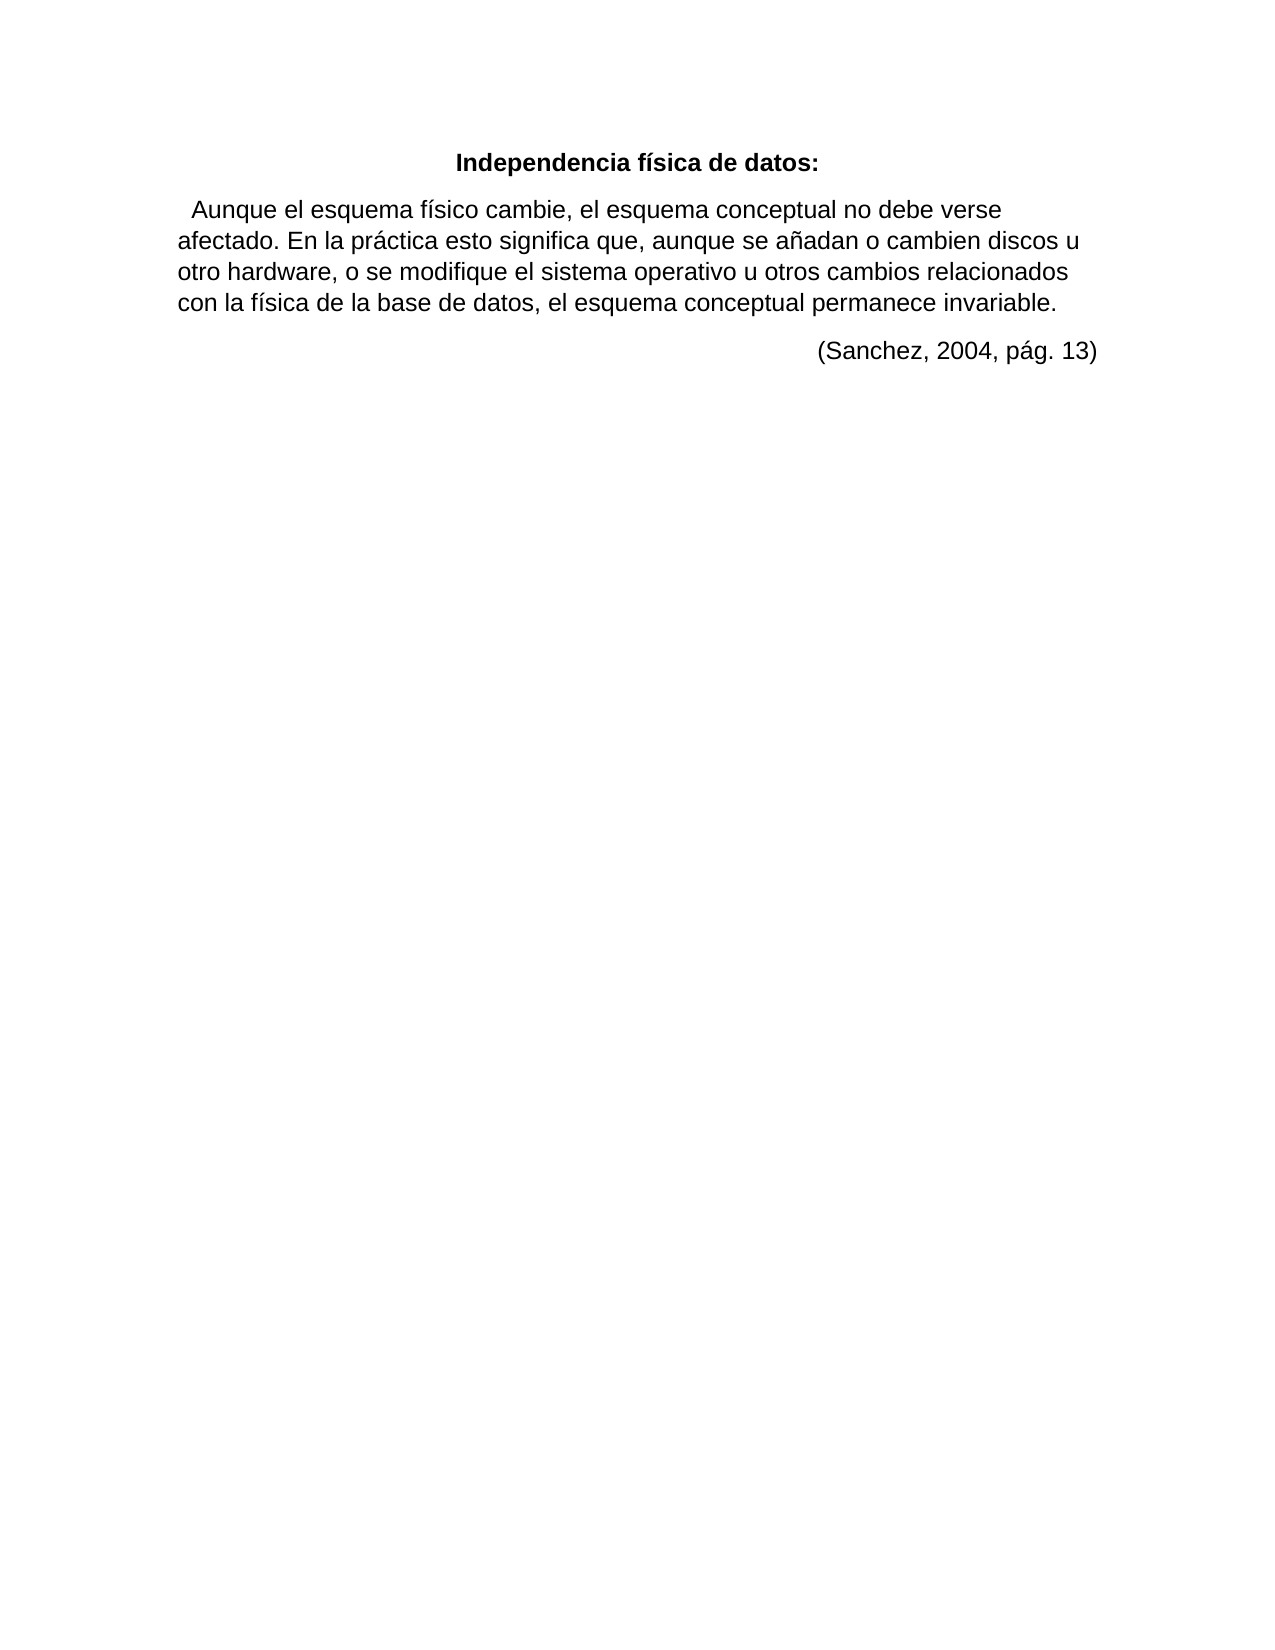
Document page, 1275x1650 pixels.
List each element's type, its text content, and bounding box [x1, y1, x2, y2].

text Aunque el esquema físico cambie, el esquema conceptual no debe verse afectado. En la práctica esto significa que, aunque se añadan o cambien discos u otro hardware, o se modifique el sistema operativo u otros cambios relacionados con la física de la base de datos, el esquema conceptual permanece invariable. [177, 195, 1098, 317]
text Independencia física de datos: [177, 148, 1098, 176]
